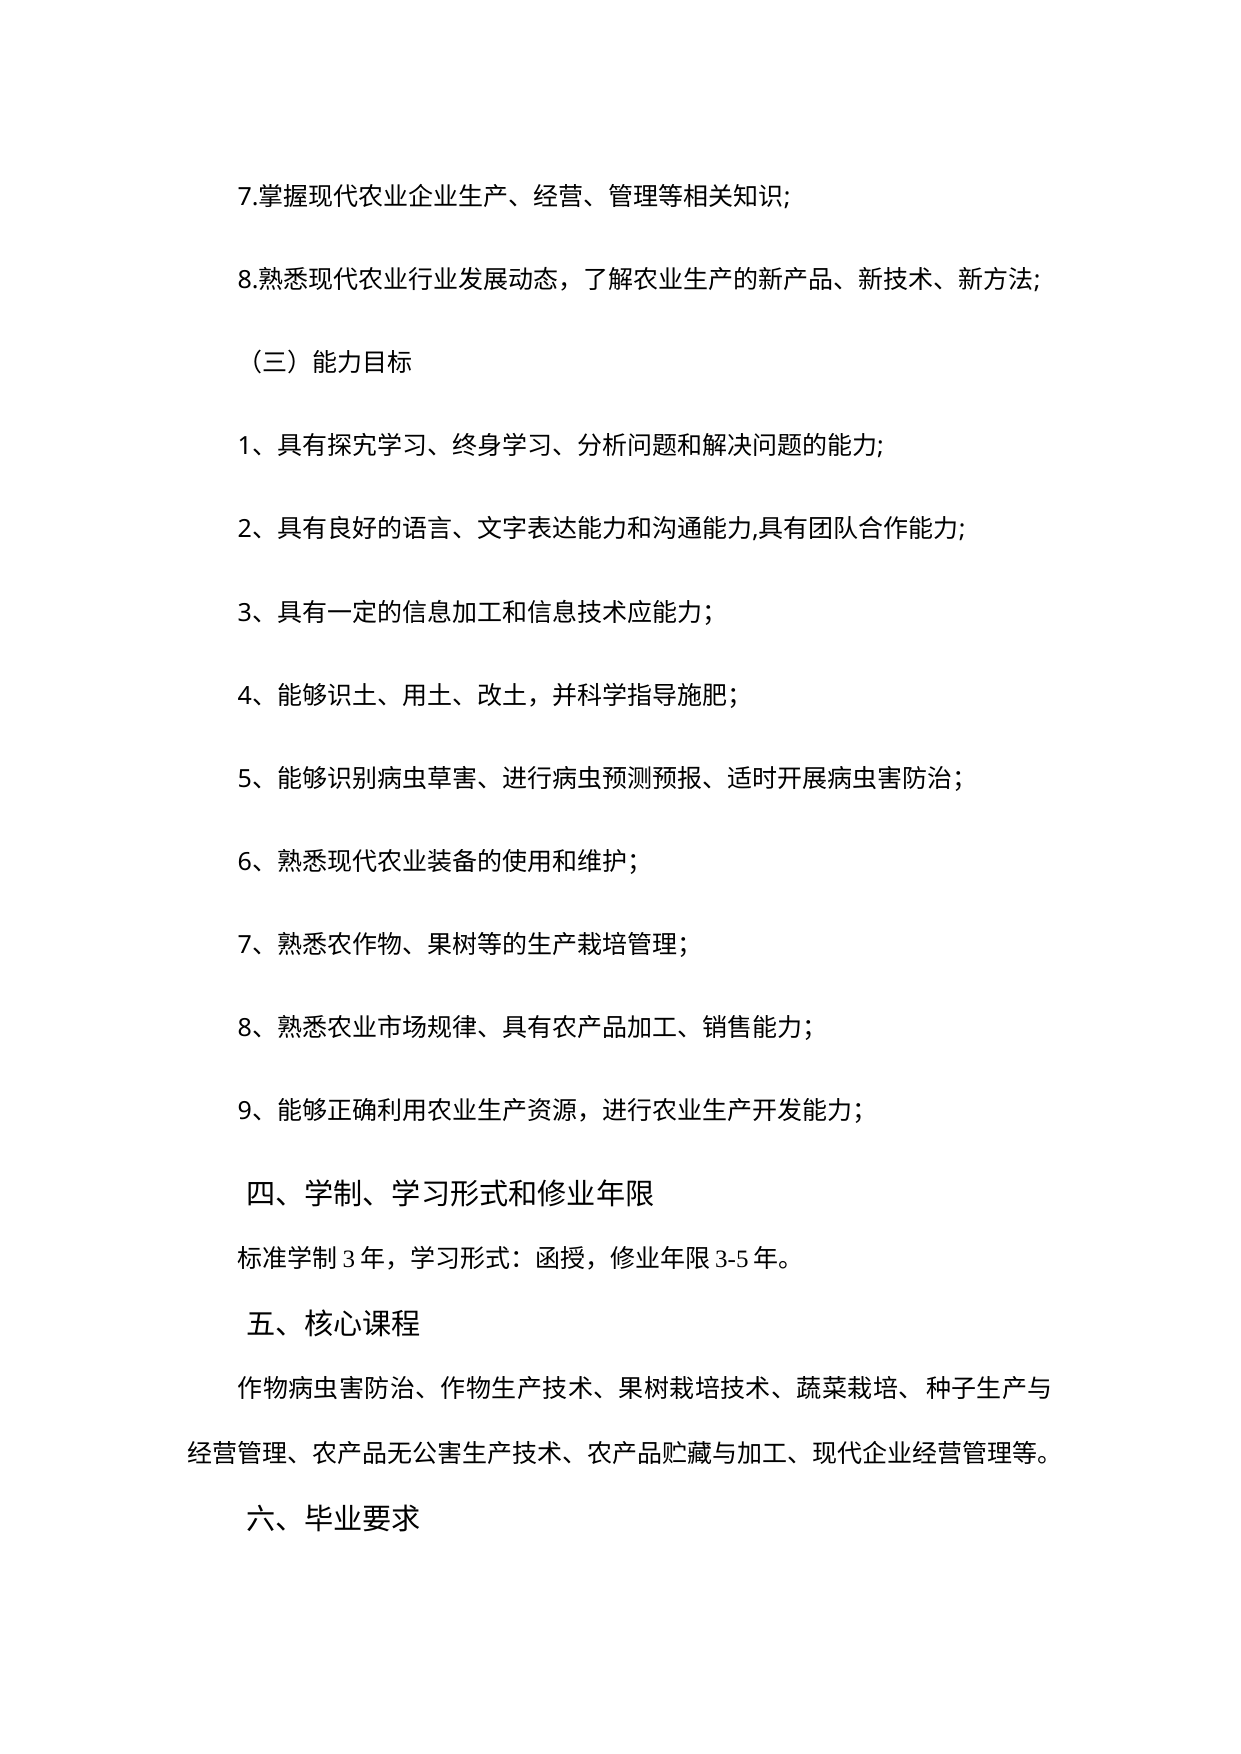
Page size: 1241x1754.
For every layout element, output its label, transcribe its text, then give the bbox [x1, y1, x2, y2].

text 2、具有良好的语言、文字表达能力和沟通能力,具有团队合作能力; [187, 494, 1053, 559]
text 作物病虫害防治、作物生产技术、果树栽培技术、蔬菜栽培、种子生产与经营管理、农产品无公害生产技术、农产品贮藏与加工、现代企业经营管理等。 [187, 1354, 1053, 1484]
text 9、能够正确利用农业生产资源，进行农业生产开发能力； [187, 1076, 1053, 1141]
text 7.掌握现代农业企业生产、经营、管理等相关知识; [187, 162, 1053, 227]
text （三）能力目标 [187, 328, 1053, 393]
text 标准学制3年，学习形式：函授，修业年限3-5年。 [187, 1224, 1053, 1289]
text 四、学制、学习形式和修业年限 [187, 1159, 1053, 1224]
text 6、熟悉现代农业装备的使用和维护； [187, 827, 1053, 892]
text 五、核心课程 [187, 1289, 1053, 1354]
text 3、具有一定的信息加工和信息技术应能力； [187, 578, 1053, 643]
text 5、能够识别病虫草害、进行病虫预测预报、适时开展病虫害防治； [187, 744, 1053, 809]
text 4、能够识土、用土、改土，并科学指导施肥； [187, 661, 1053, 726]
text 8、熟悉农业市场规律、具有农产品加工、销售能力； [187, 993, 1053, 1058]
text 六、毕业要求 [187, 1484, 1053, 1549]
text 7、熟悉农作物、果树等的生产栽培管理； [187, 910, 1053, 975]
text 1、具有探宄学习、终身学习、分析问题和解决问题的能力; [187, 411, 1053, 476]
text 8.熟悉现代农业行业发展动态，了解农业生产的新产品、新技术、新方法; [187, 245, 1053, 310]
